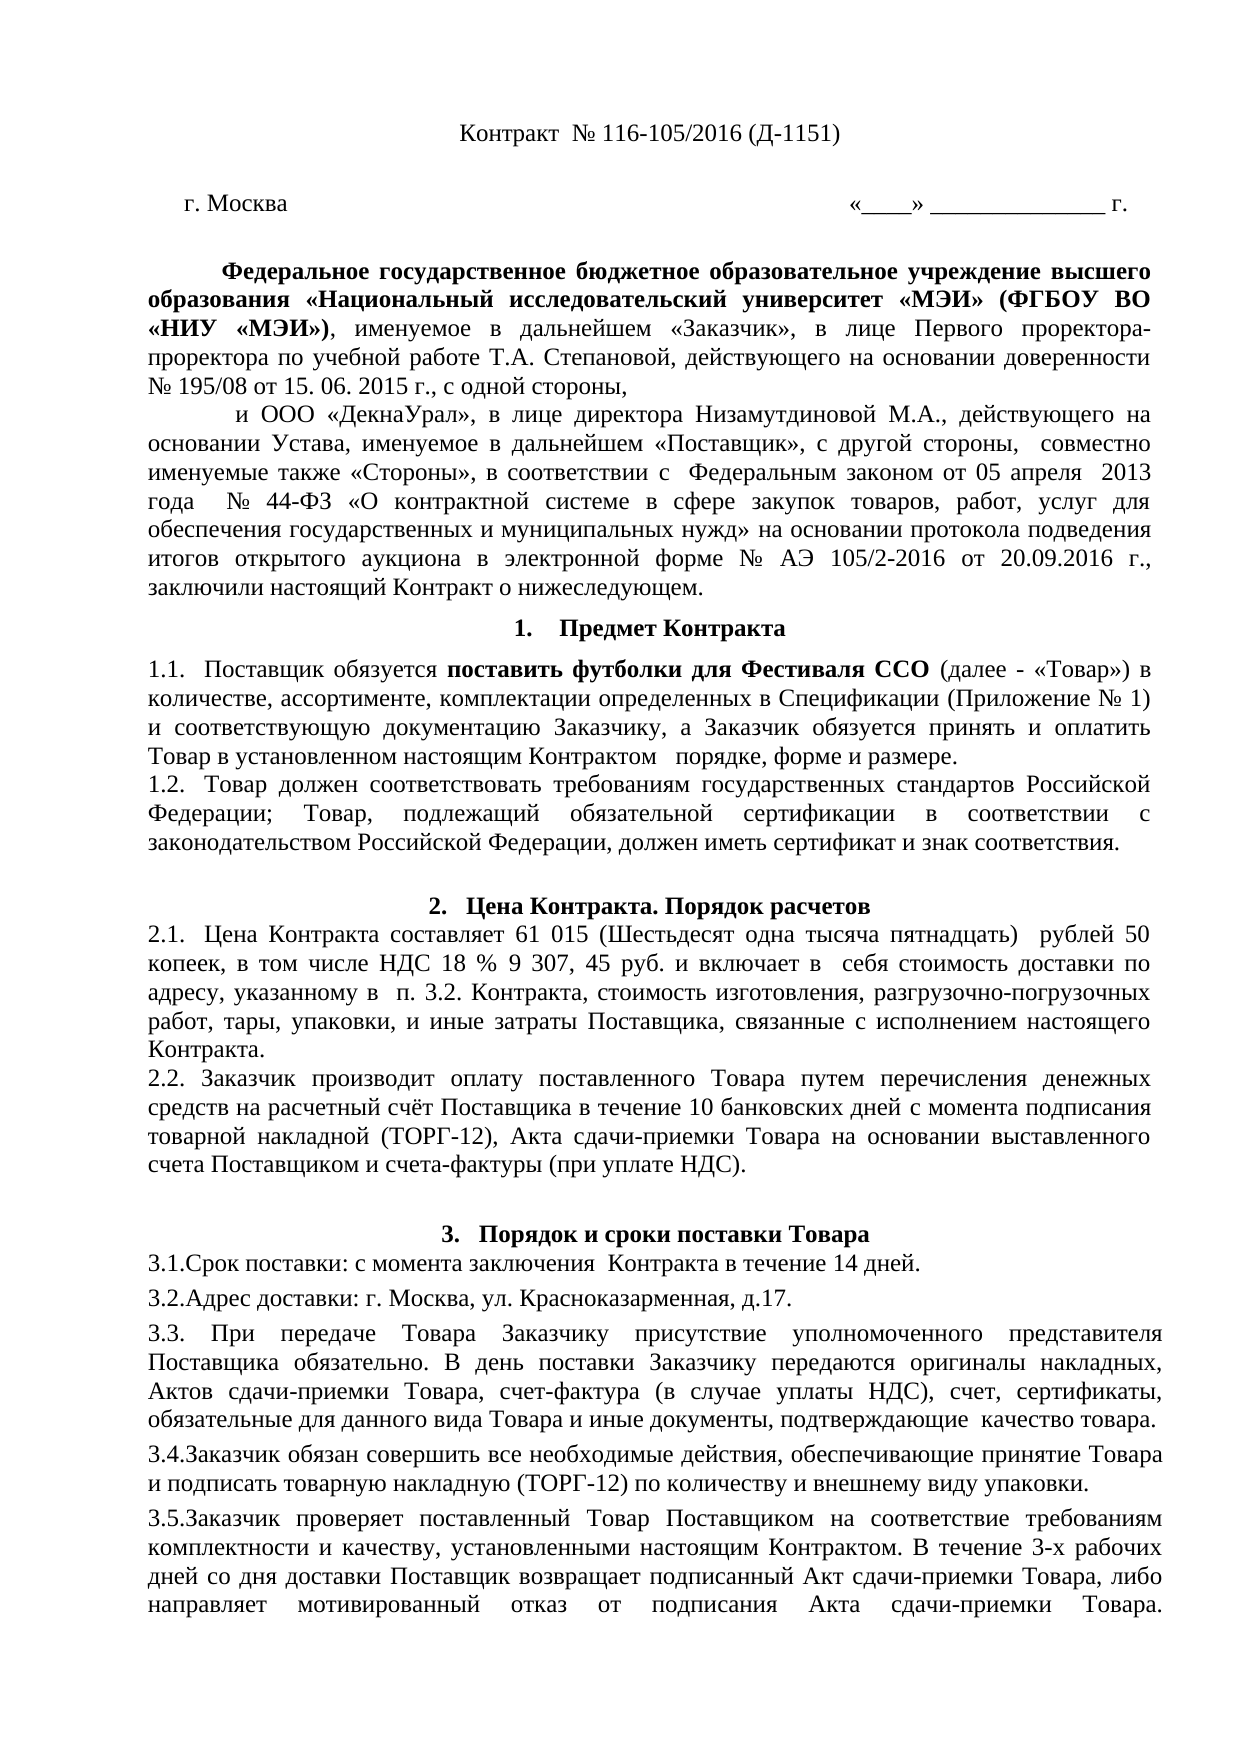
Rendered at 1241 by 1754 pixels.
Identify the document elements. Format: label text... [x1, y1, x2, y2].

text Федеральное государственное бюджетное образовательное учреждение высшего образования «Национальный исследовательский университет «МЭИ» (ФГБОУ ВО «НИУ «МЭИ»), именуемое в дальнейшем «Заказчик», в лице Первого проректора-проректора по учебной работе Т.А. Степановой, действующего на основании доверенности № 195/08 от 15. 06. 2015 г., с одной стороны, [148, 256, 1152, 399]
text 3.3. При передаче Товара Заказчику присутствие уполномоченного представителя Поставщика обязательно. В день поставки Заказчику передаются оригиналы накладных, Актов сдачи-приемки Товара, счет-фактура (в случае уплаты НДС), счет, сертификаты, обязательные для данного вида Товара и иные документы, подтверждающие качество товара. [148, 1318, 1163, 1433]
list Предмет Контракта [148, 613, 1152, 642]
text 3.4.Заказчик обязан совершить все необходимые действия, обеспечивающие принятие Товара и подписать товарную накладную (ТОРГ-12) по количеству и внешнему виду упаковки. [148, 1439, 1163, 1497]
text 3.2.Адрес доставки: г. Москва, ул. Красноказарменная, д.17. [148, 1283, 1163, 1312]
text 2.2. Заказчик производит оплату поставленного Товара путем перечисления денежных средств на расчетный счёт Поставщика в течение 10 банковских дней с момента подписания товарной накладной (ТОРГ-12), Акта сдачи-приемки Товара на основании выставленного счета Поставщиком и счета-фактуры (при уплате НДС). [148, 1063, 1152, 1178]
text Контракт № 116-105/2016 (Д-1151) [148, 118, 1152, 147]
list Цена Контракта. Порядок расчетов [148, 891, 1152, 919]
text 3.1.Срок поставки: с момента заключения Контракта в течение 14 дней. [148, 1248, 1163, 1277]
list Цена Контракта составляет 61 015 (Шестьдесят одна тысяча пятнадцать) рублей 50 копеек, в том числе НДС 18 % 9 307, 45 руб. и включает в себя стоимость доставки по адресу, указанному в п. 3.2. Контракта, стоимость изготовления, разгрузочно-погрузочных работ, тары, упаковки, и иные затраты Поставщика, связанные с исполнением настоящего Контракта. [148, 919, 1152, 1063]
text и ООО «ДекнаУрал», в лице директора Низамутдиновой М.А., действующего на основании Устава, именуемое в дальнейшем «Поставщик», с другой стороны, совместно именуемые также «Стороны», в соответствии с Федеральным законом от 05 апреля 2013 года № 44-ФЗ «О контрактной системе в сфере закупок товаров, работ, услуг для обеспечения государственных и муниципальных нужд» на основании протокола подведения итогов открытого аукциона в электронной форме № АЭ 105/2-2016 от 20.09.2016 г., заключили настоящий Контракт о нижеследующем. [148, 399, 1152, 601]
list Порядок и сроки поставки Товара [148, 1219, 1163, 1248]
list Поставщик обязуется поставить футболки для Фестиваля ССО (далее - «Товар») в количестве, ассортименте, комплектации определенных в Спецификации (Приложение № 1) и соответствующую документацию Заказчику, а Заказчик обязуется принять и оплатить Товар в установленном настоящим Контрактом порядке, форме и размере. [148, 654, 1152, 769]
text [148, 1503, 1163, 1618]
text г. Москва «____» ______________ г. [148, 188, 1152, 217]
list Товар должен соответствовать требованиям государственных стандартов Российской Федерации; Товар, подлежащий обязательной сертификации в соответствии с законодательством Российской Федерации, должен иметь сертификат и знак соответствия. [148, 769, 1152, 856]
